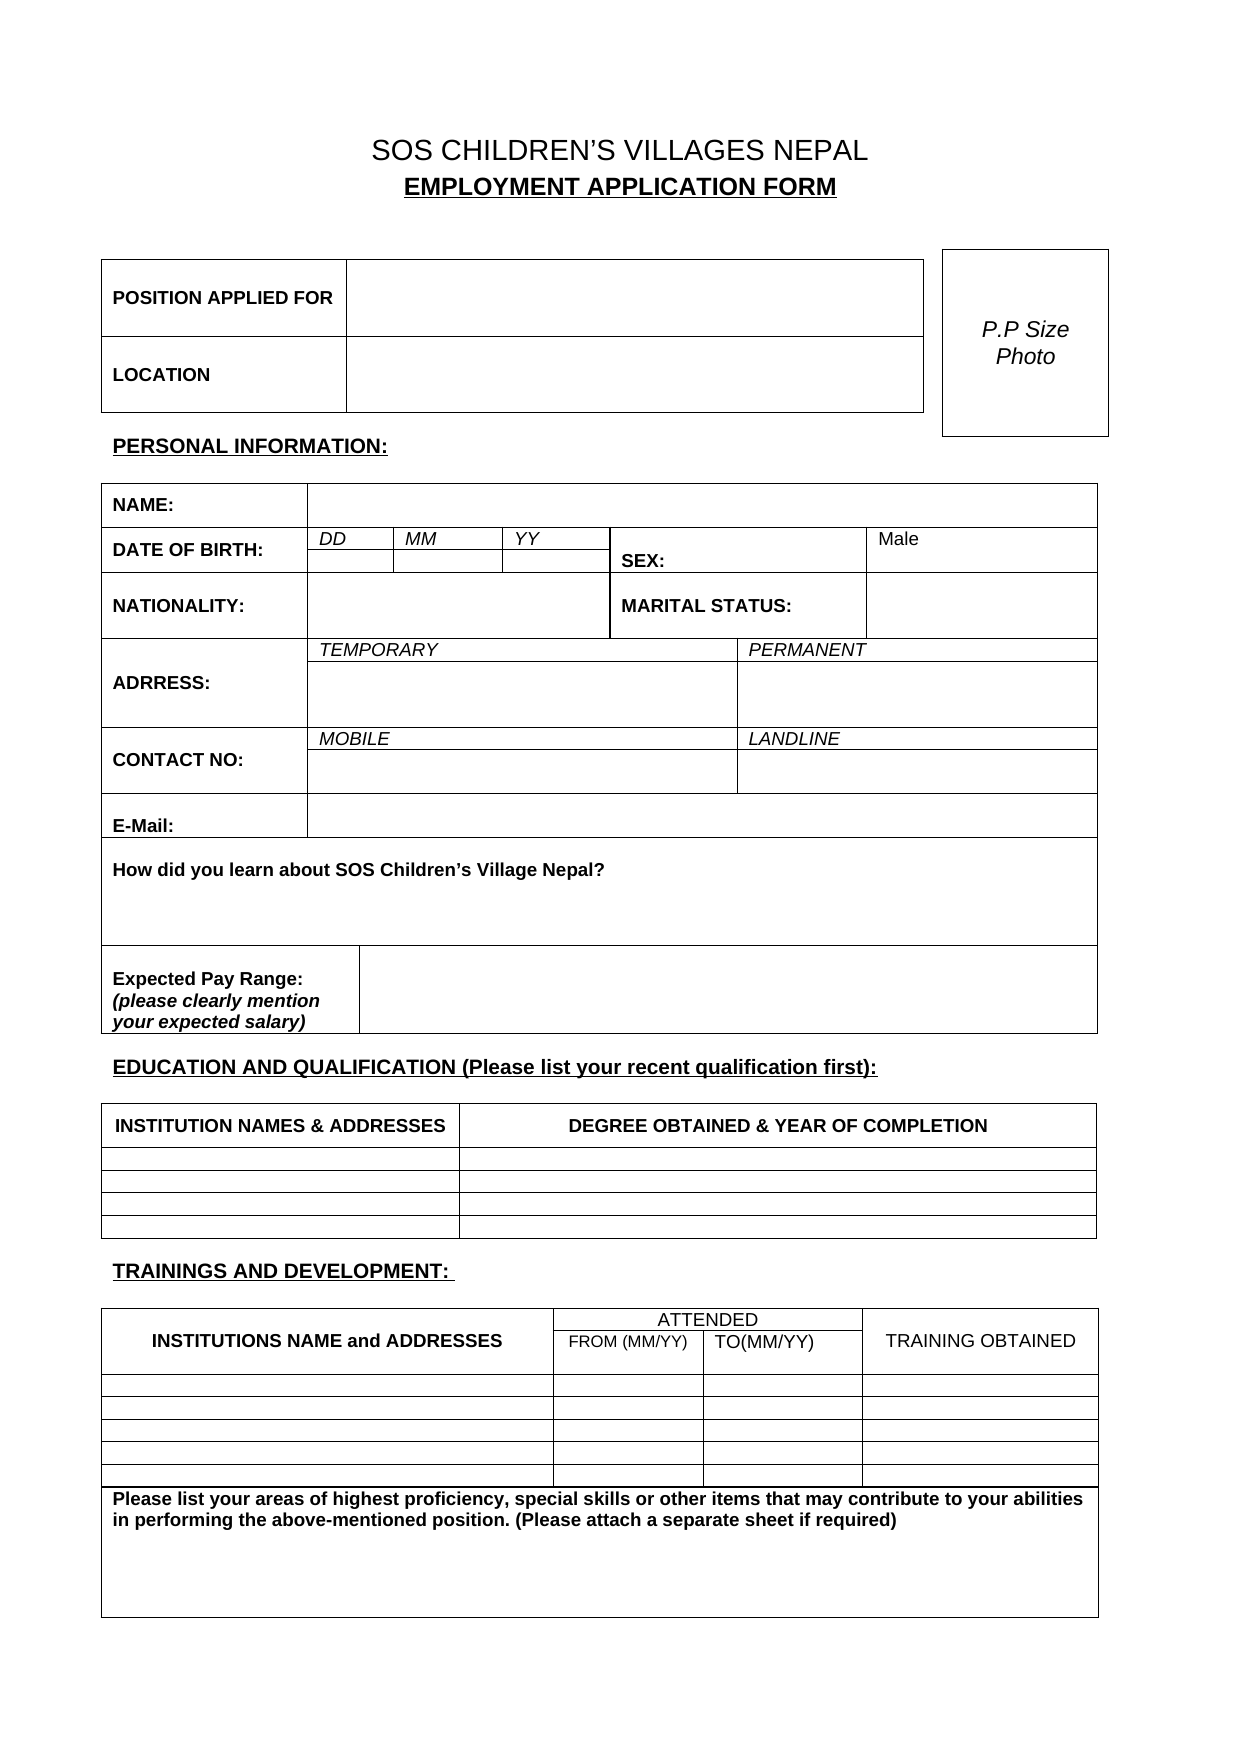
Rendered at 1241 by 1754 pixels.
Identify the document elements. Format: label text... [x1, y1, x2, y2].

table_cell FROM (MM/YY) [554, 1331, 703, 1373]
table_cell [863, 1375, 1098, 1396]
text EDUCATION AND QUALIFICATION (Please list your recent qualification first): [112, 1054, 1128, 1078]
table_cell [347, 337, 923, 412]
table_header ATTENDED [554, 1309, 862, 1330]
table_cell YY [503, 528, 609, 549]
table_cell TO(MM/YY) [704, 1331, 862, 1373]
table_cell [460, 1193, 1096, 1215]
table_header NAME: [102, 484, 307, 527]
table_cell [704, 1375, 862, 1396]
table_header INSTITUTIONS NAME and ADDRESSES [102, 1309, 553, 1373]
table_header TRAINING OBTAINED [863, 1309, 1098, 1373]
text EMPLOYMENT APPLICATION FORM [112, 172, 1128, 201]
table_cell SEX: [611, 528, 866, 572]
table_cell [308, 662, 737, 727]
table_cell [704, 1397, 862, 1419]
table_cell [308, 550, 393, 572]
text SOS CHILDREN’S VILLAGES NEPAL [112, 133, 1128, 167]
table_header [347, 260, 923, 336]
table_cell [863, 1465, 1098, 1486]
table_cell [102, 1397, 553, 1419]
table_cell [704, 1420, 862, 1441]
table_cell [308, 794, 1097, 837]
table_cell [394, 550, 502, 572]
table_cell How did you learn about SOS Children’s Village Nepal? [102, 838, 1097, 945]
table_cell [102, 1420, 553, 1441]
table_cell [460, 1216, 1096, 1237]
table_cell [102, 1375, 553, 1396]
table_cell [102, 1216, 459, 1237]
table_cell [738, 750, 1097, 792]
table_cell [503, 550, 609, 572]
table_header DEGREE OBTAINED & YEAR OF COMPLETION [460, 1104, 1096, 1147]
table_cell [102, 1148, 459, 1170]
table_cell [704, 1465, 862, 1486]
table_cell [863, 1420, 1098, 1441]
table_header P.P Size Photo [943, 250, 1108, 436]
table_cell [102, 1465, 553, 1486]
table_cell [554, 1442, 703, 1464]
table_cell E-Mail: [102, 794, 307, 837]
table_cell [863, 1397, 1098, 1419]
table_cell Expected Pay Range: (please clearly mention your expected salary) [102, 946, 359, 1033]
table_cell [863, 1442, 1098, 1464]
table_cell [102, 1193, 459, 1215]
table_cell NATIONALITY: [102, 573, 307, 638]
table_cell [460, 1148, 1096, 1170]
table_cell DD [308, 528, 393, 549]
table_cell [554, 1420, 703, 1441]
table_header POSITION APPLIED FOR [102, 260, 346, 336]
table_cell [308, 750, 737, 792]
table_cell [102, 1171, 459, 1192]
table_cell CONTACT NO: [102, 728, 307, 792]
table_cell [738, 662, 1097, 727]
table_cell [102, 1442, 553, 1464]
table_cell [867, 573, 1097, 638]
table_cell MARITAL STATUS: [611, 573, 866, 638]
table_cell LOCATION [102, 337, 346, 412]
table_cell DATE OF BIRTH: [102, 528, 307, 572]
table_cell ADRRESS: [102, 639, 307, 727]
table_cell [554, 1465, 703, 1486]
table_cell Please list your areas of highest proficiency, special skills or other items that may contribute to your abilities in performing the above-mentioned position. (Please attach a separate sheet if required) [102, 1488, 1098, 1617]
table_cell MM [394, 528, 502, 549]
table_cell TEMPORARY [308, 639, 737, 661]
table_cell [460, 1171, 1096, 1192]
table_header INSTITUTION NAMES & ADDRESSES [102, 1104, 459, 1147]
table_cell [554, 1397, 703, 1419]
table_cell [360, 946, 1097, 1033]
table_cell [308, 573, 609, 638]
table_cell PERMANENT [738, 639, 1097, 661]
table_cell [554, 1375, 703, 1396]
table_cell LANDLINE [738, 728, 1097, 749]
text PERSONAL INFORMATION: [112, 434, 1128, 458]
text TRAININGS AND DEVELOPMENT: [112, 1259, 1128, 1283]
table_header [308, 484, 1097, 527]
table_cell [704, 1442, 862, 1464]
table_cell Male [867, 528, 1097, 572]
table_cell MOBILE [308, 728, 737, 749]
